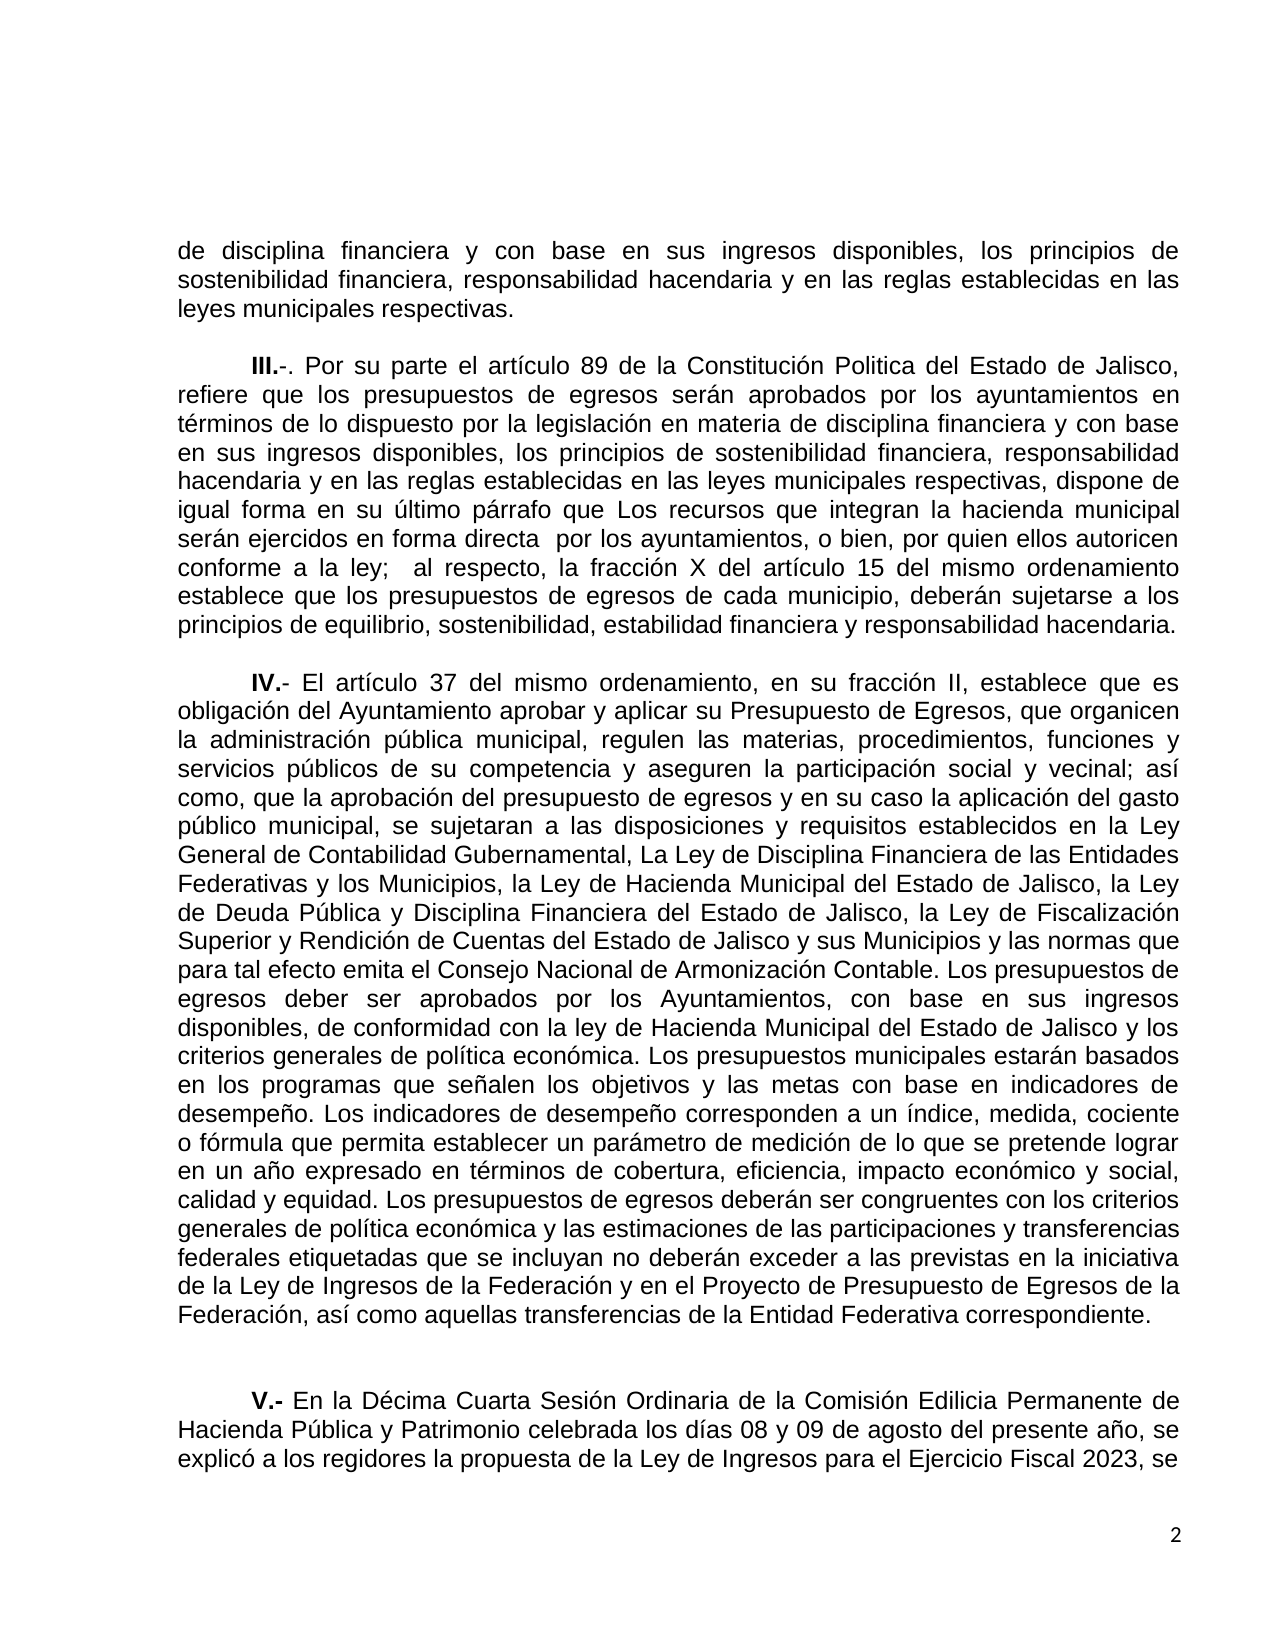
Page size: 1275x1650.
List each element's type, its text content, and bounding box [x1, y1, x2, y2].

text IV.- El artículo 37 del mismo ordenamiento, en su fracción II, establece que es obligación del Ayuntamiento aprobar y aplicar su Presupuesto de Egresos, que organicen la administración pública municipal, regulen las materias, procedimientos, funciones y servicios públicos de su competencia y aseguren la participación social y vecinal; así como, que la aprobación del presupuesto de egresos y en su caso la aplicación del gasto público municipal, se sujetaran a las disposiciones y requisitos establecidos en la Ley General de Contabilidad Gubernamental, La Ley de Disciplina Financiera de las Entidades Federativas y los Municipios, la Ley de Hacienda Municipal del Estado de Jalisco, la Ley de Deuda Pública y Disciplina Financiera del Estado de Jalisco, la Ley de Fiscalización Superior y Rendición de Cuentas del Estado de Jalisco y sus Municipios y las normas que para tal efecto emita el Consejo Nacional de Armonización Contable. Los presupuestos de egresos deber ser aprobados por los Ayuntamientos, con base en sus ingresos disponibles, de conformidad con la ley de Hacienda Municipal del Estado de Jalisco y los criterios generales de política económica. Los presupuestos municipales estarán basados en los programas que señalen los objetivos y las metas con base en indicadores de desempeño. Los indicadores de desempeño corresponden a un índice, medida, cociente o fórmula que permita establecer un parámetro de medición de lo que se pretende lograr en un año expresado en términos de cobertura, eficiencia, impacto económico y social, calidad y equidad. Los presupuestos de egresos deberán ser congruentes con los criterios generales de política económica y las estimaciones de las participaciones y transferencias federales etiquetadas que se incluyan no deberán exceder a las previstas en la iniciativa de la Ley de Ingresos de la Federación y en el Proyecto de Presupuesto de Egresos de la Federación, así como aquellas transferencias de la Entidad Federativa correspondiente. [177, 667, 1181, 1329]
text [177, 236, 1181, 322]
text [177, 1386, 1181, 1472]
text III.-. Por su parte el artículo 89 de la Constitución Politica del Estado de Jalisco, refiere que los presupuestos de egresos serán aprobados por los ayuntamientos en términos de lo dispuesto por la legislación en materia de disciplina financiera y con base en sus ingresos disponibles, los principios de sostenibilidad financiera, responsabilidad hacendaria y en las reglas establecidas en las leyes municipales respectivas, dispone de igual forma en su último párrafo que Los recursos que integran la hacienda municipal serán ejercidos en forma directa por los ayuntamientos, o bien, por quien ellos autoricen conforme a la ley; al respecto, la fracción X del artículo 15 del mismo ordenamiento establece que los presupuestos de egresos de cada municipio, deberán sujetarse a los principios de equilibrio, sostenibilidad, estabilidad financiera y responsabilidad hacendaria. [177, 351, 1181, 639]
